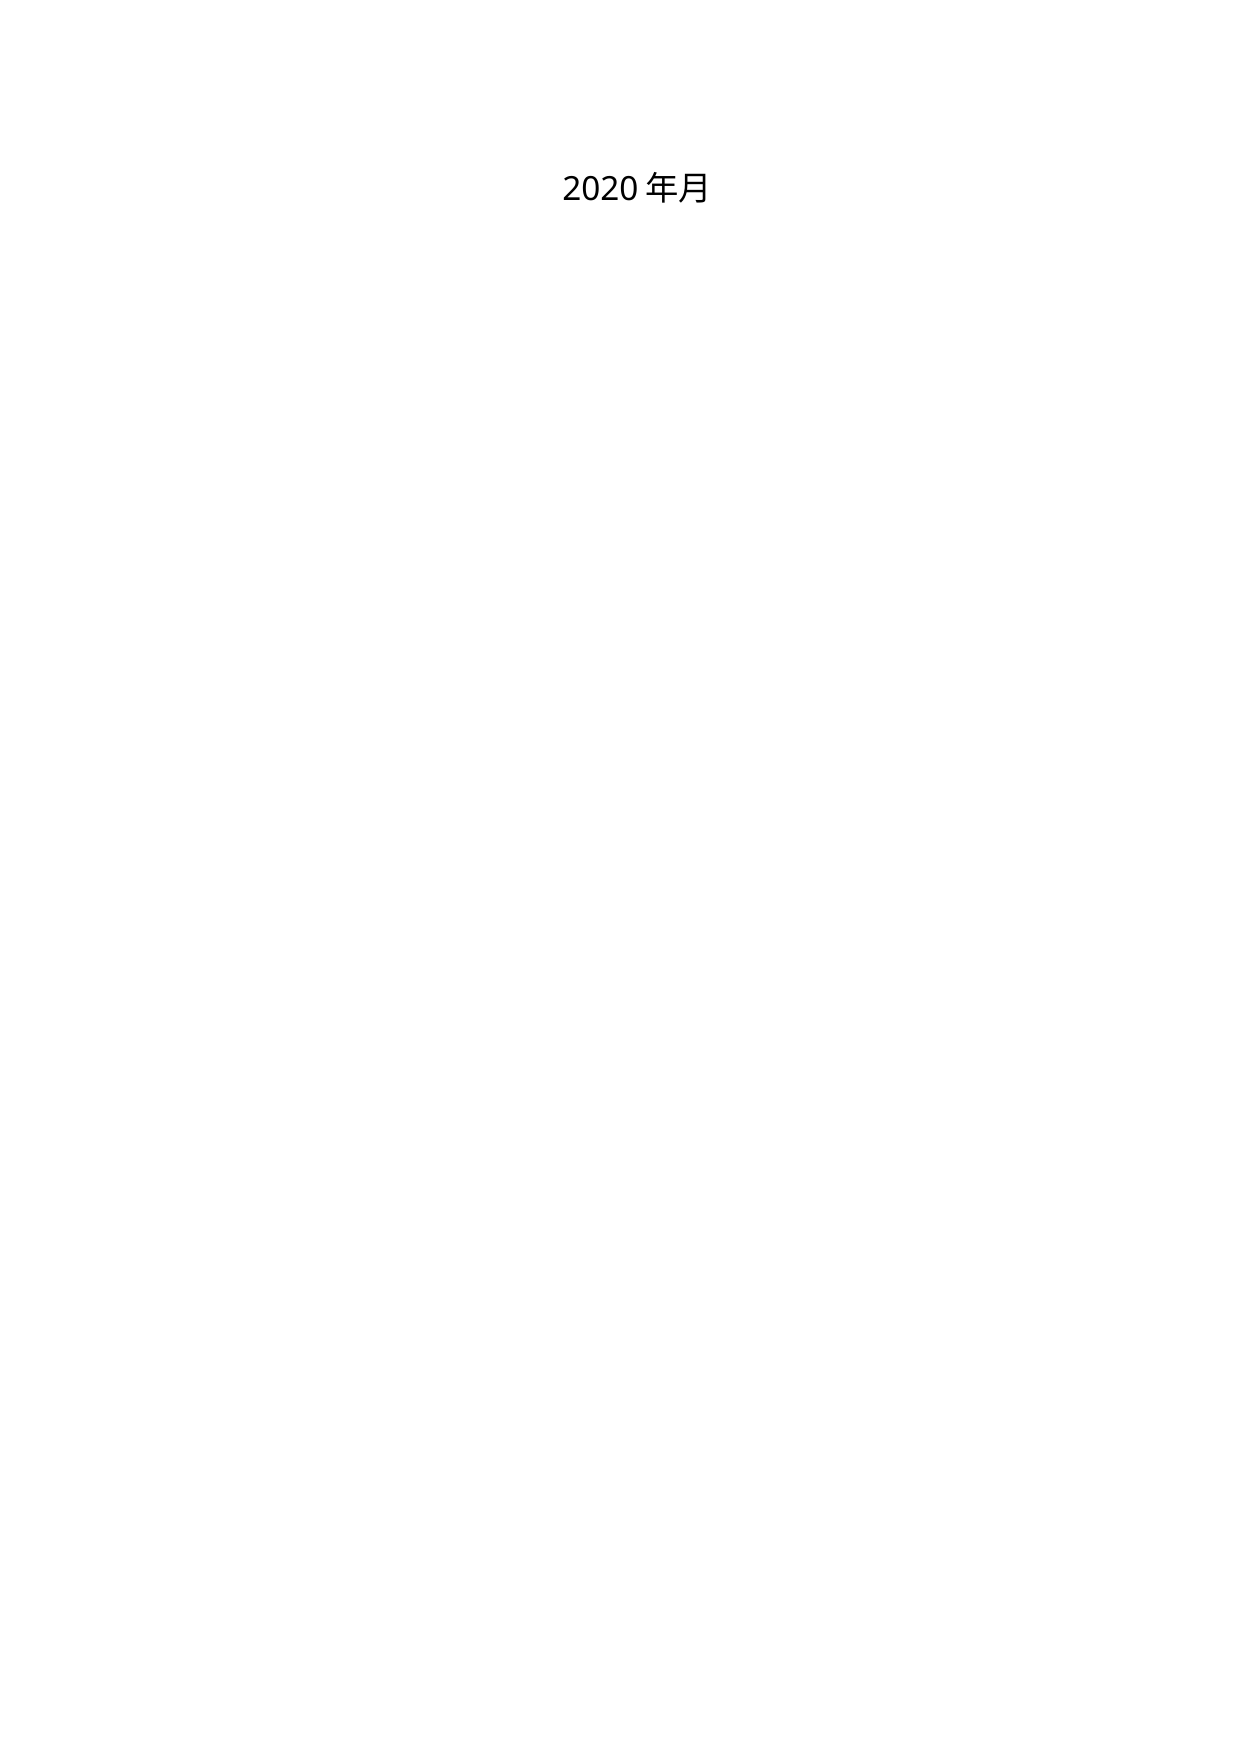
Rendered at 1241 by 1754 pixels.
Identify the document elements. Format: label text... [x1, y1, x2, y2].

text 2020年月 [187, 162, 1053, 210]
